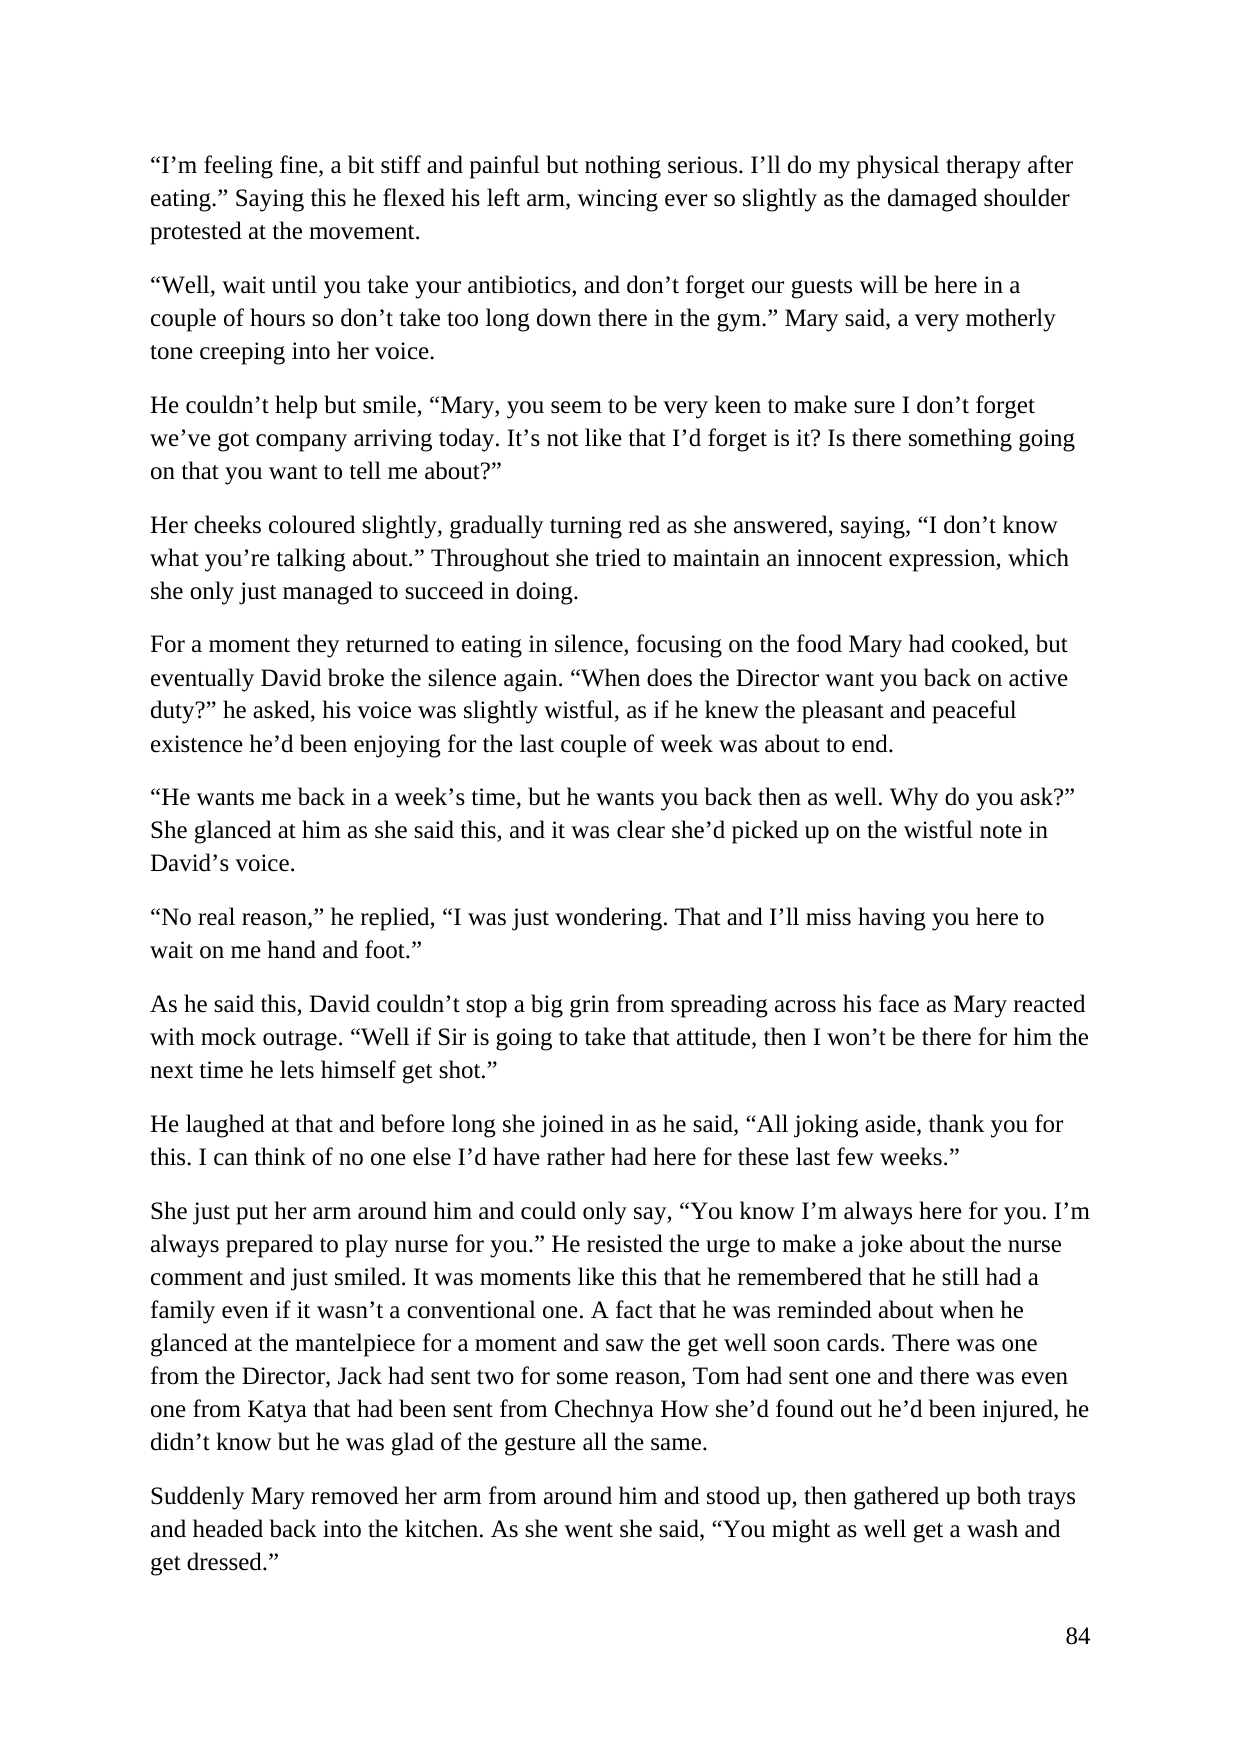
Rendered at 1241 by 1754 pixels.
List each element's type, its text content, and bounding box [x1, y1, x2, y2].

text As he said this, David couldn’t stop a big grin from spreading across his face as Mary reacted with mock outrage. “Well if Sir is going to take that attitude, then I won’t be there for him the next time he lets himself get shot.” [150, 989, 1090, 1084]
text For a moment they returned to eating in silence, focusing on the food Mary had cooked, but eventually David broke the silence again. “When does the Director want you back on active duty?” he asked, his voice was slightly wistful, as if he knew the pleasant and peaceful existence he’d been enjoying for the last couple of week was about to end. [150, 629, 1090, 757]
text “No real reason,” he replied, “I was just wondering. That and I’ll miss having you here to wait on me hand and foot.” [150, 902, 1090, 964]
text Her cheeks coloured slightly, gradually turning red as she answered, saying, “I don’t know what you’re talking about.” Throughout she tried to maintain an innocent expression, which she only just managed to succeed in doing. [150, 510, 1090, 604]
text “He wants me back in a week’s time, but he wants you back then as well. Why do you ask?” She glanced at him as she said this, and it was clear she’d picked up on the wistful note in David’s voice. [150, 782, 1090, 877]
text He couldn’t help but smile, “Mary, you seem to be very keen to make sure I don’t forget we’ve got company arriving today. It’s not like that I’d forget is it? Is there something going on that you want to tell me about?” [150, 390, 1090, 484]
text “Well, wait until you take your antibiotics, and don’t forget our guests will be here in a couple of hours so don’t take too long down there in the gym.” Mary said, a very motherly tone creeping into her voice. [150, 270, 1090, 365]
text Suddenly Mary removed her arm from around him and stood up, then gathered up both trays and headed back into the kitchen. As she went she said, “You might as well get a wash and get dressed.” [150, 1481, 1090, 1576]
text She just put her arm around him and could only say, “You know I’m always here for you. I’m always prepared to play nurse for you.” He resisted the urge to make a joke about the nurse comment and just smiled. It was moments like this that he remembered that he still had a family even if it wasn’t a conventional one. A fact that he was reminded about when he glanced at the mantelpiece for a moment and saw the get well soon cards. There was one from the Director, Jack had sent two for some reason, Tom had sent one and there was even one from Katya that had been sent from Chechnya How she’d found out he’d been injured, he didn’t know but he was glad of the gesture all the same. [150, 1196, 1090, 1456]
text “I’m feeling fine, a bit stiff and painful but nothing serious. I’ll do my physical therapy after eating.” Saying this he flexed his left arm, wincing ever so slightly as the damaged shoulder protested at the movement. [150, 150, 1090, 245]
text He laughed at that and before long she joined in as he said, “All joking aside, thank you for this. I can think of no one else I’d have rather had here for these last few weeks.” [150, 1109, 1090, 1171]
